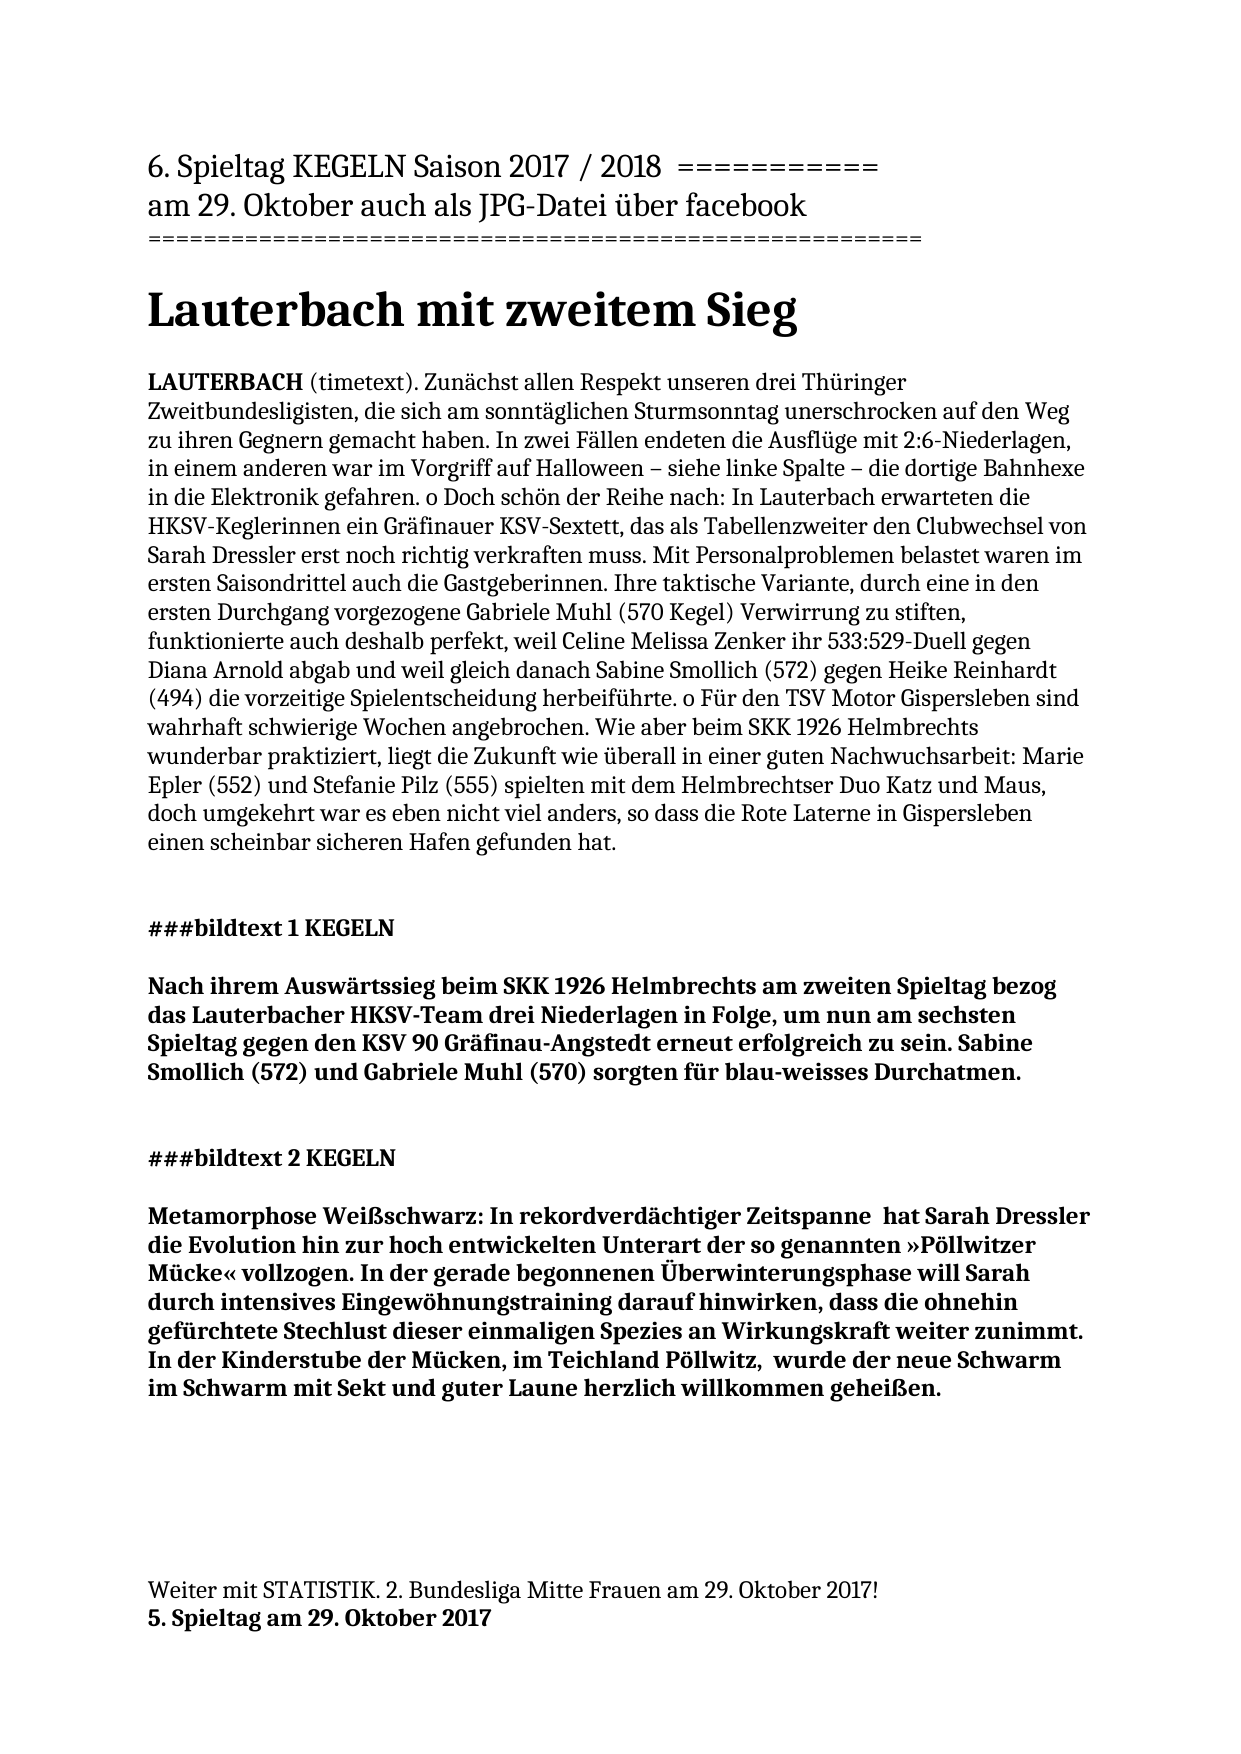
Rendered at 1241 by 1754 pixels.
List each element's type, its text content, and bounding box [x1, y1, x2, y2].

text am 29. Oktober auch als JPG-Datei über facebook [148, 186, 1093, 224]
text Weiter mit STATISTIK. 2. Bundesliga Mitte Frauen am 29. Oktober 2017! [148, 1576, 1093, 1604]
text ###bildtext 2 KEGELN [148, 1144, 1093, 1173]
text ======================================================== [148, 224, 1093, 253]
text LAUTERBACH (timetext). Zunächst allen Respekt unseren drei Thüringer Zweitbundesligisten, die sich am sonntäglichen Sturmsonntag unerschrocken auf den Weg zu ihren Gegnern gemacht haben. In zwei Fällen endeten die Ausflüge mit 2:6-Niederlagen, in einem anderen war im Vorgriff auf Halloween – siehe linke Spalte – die dortige Bahnhexe in die Elektronik gefahren. o Doch schön der Reihe nach: In Lauterbach erwarteten die HKSV-Keglerinnen ein Gräfinauer KSV-Sextett, das als Tabellenzweiter den Clubwechsel von Sarah Dressler erst noch richtig verkraften muss. Mit Personalproblemen belastet waren im ersten Saisondrittel auch die Gastgeberinnen. Ihre taktische Variante, durch eine in den ersten Durchgang vorgezogene Gabriele Muhl (570 Kegel) Verwirrung zu stiften, funktionierte auch deshalb perfekt, weil Celine Melissa Zenker ihr 533:529-Duell gegen Diana Arnold abgab und weil gleich danach Sabine Smollich (572) gegen Heike Reinhardt (494) die vorzeitige Spielentscheidung herbeiführte. o Für den TSV Motor Gispersleben sind wahrhaft schwierige Wochen angebrochen. Wie aber beim SKK 1926 Helmbrechts wunderbar praktiziert, liegt die Zukunft wie überall in einer guten Nachwuchsarbeit: Marie Epler (552) und Stefanie Pilz (555) spielten mit dem Helmbrechtser Duo Katz und Maus, doch umgekehrt war es eben nicht viel anders, so dass die Rote Laterne in Gispersleben einen scheinbar sicheren Hafen gefunden hat. [148, 368, 1093, 857]
text Lauterbach mit zweitem Sieg [148, 282, 1093, 339]
text Metamorphose Weißschwarz: In rekordverdächtiger Zeitspanne hat Sarah Dressler die Evolution hin zur hoch entwickelten Unterart der so genannten »Pöllwitzer Mücke« vollzogen. In der gerade begonnenen Überwinterungsphase will Sarah durch intensives Eingewöhnungstraining darauf hinwirken, dass die ohnehin gefürchtete Stechlust dieser einmaligen Spezies an Wirkungskraft weiter zunimmt. In der Kinderstube der Mücken, im Teichland Pöllwitz, wurde der neue Schwarm im Schwarm mit Sekt und guter Laune herzlich willkommen geheißen. [148, 1202, 1093, 1403]
text Nach ihrem Auswärtssieg beim SKK 1926 Helmbrechts am zweiten Spieltag bezog das Lauterbacher HKSV-Team drei Niederlagen in Folge, um nun am sechsten Spieltag gegen den KSV 90 Gräfinau-Angstedt erneut erfolgreich zu sein. Sabine Smollich (572) und Gabriele Muhl (570) sorgten für blau-weisses Durchatmen. [148, 972, 1093, 1087]
text ###bildtext 1 KEGELN [148, 914, 1093, 943]
text 5. Spieltag am 29. Oktober 2017 [148, 1604, 1093, 1633]
text 6. Spieltag KEGELN Saison 2017 / 2018 =========== [148, 148, 1093, 186]
